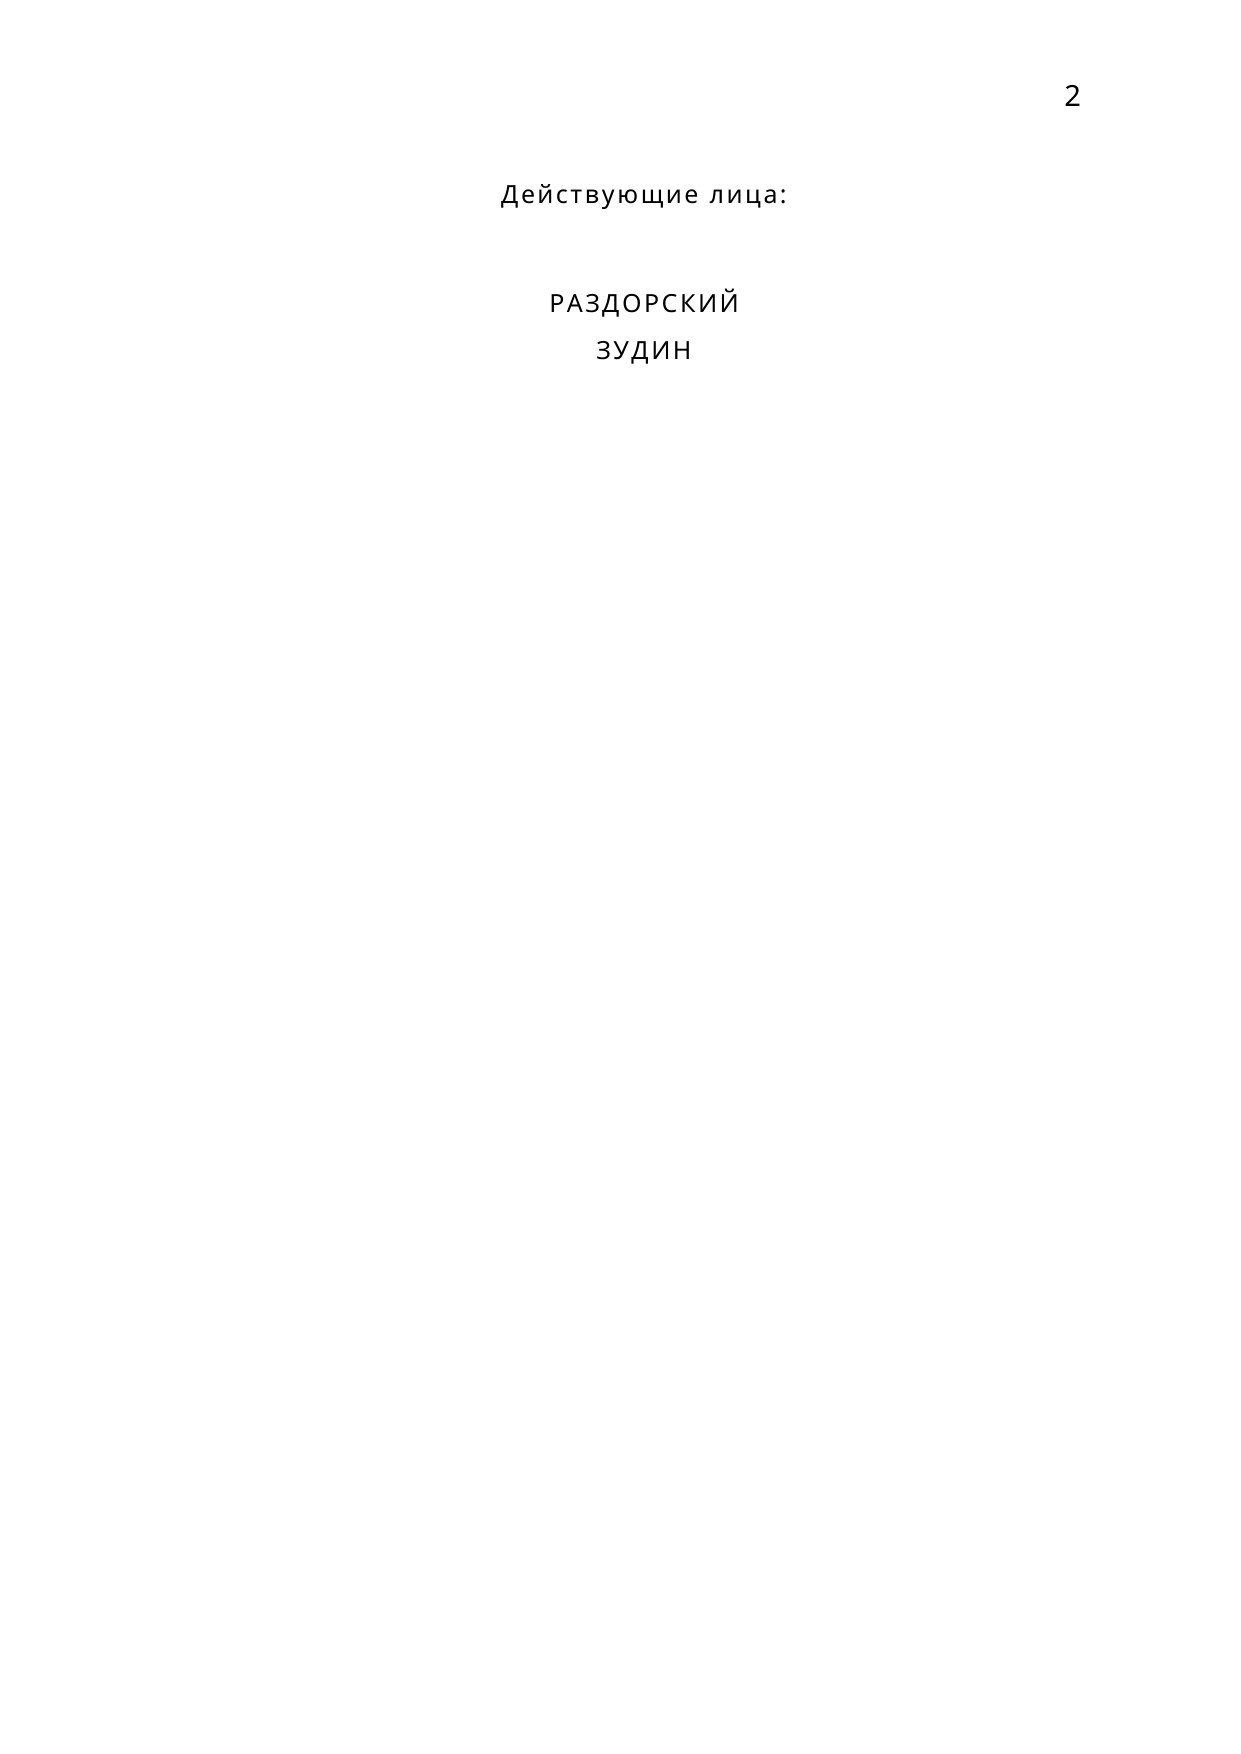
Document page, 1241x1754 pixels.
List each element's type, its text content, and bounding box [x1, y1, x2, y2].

text ЗУДИН [207, 333, 1081, 367]
text Действующие лица: [207, 177, 1081, 211]
text РАЗДОРСКИЙ [207, 286, 1081, 320]
